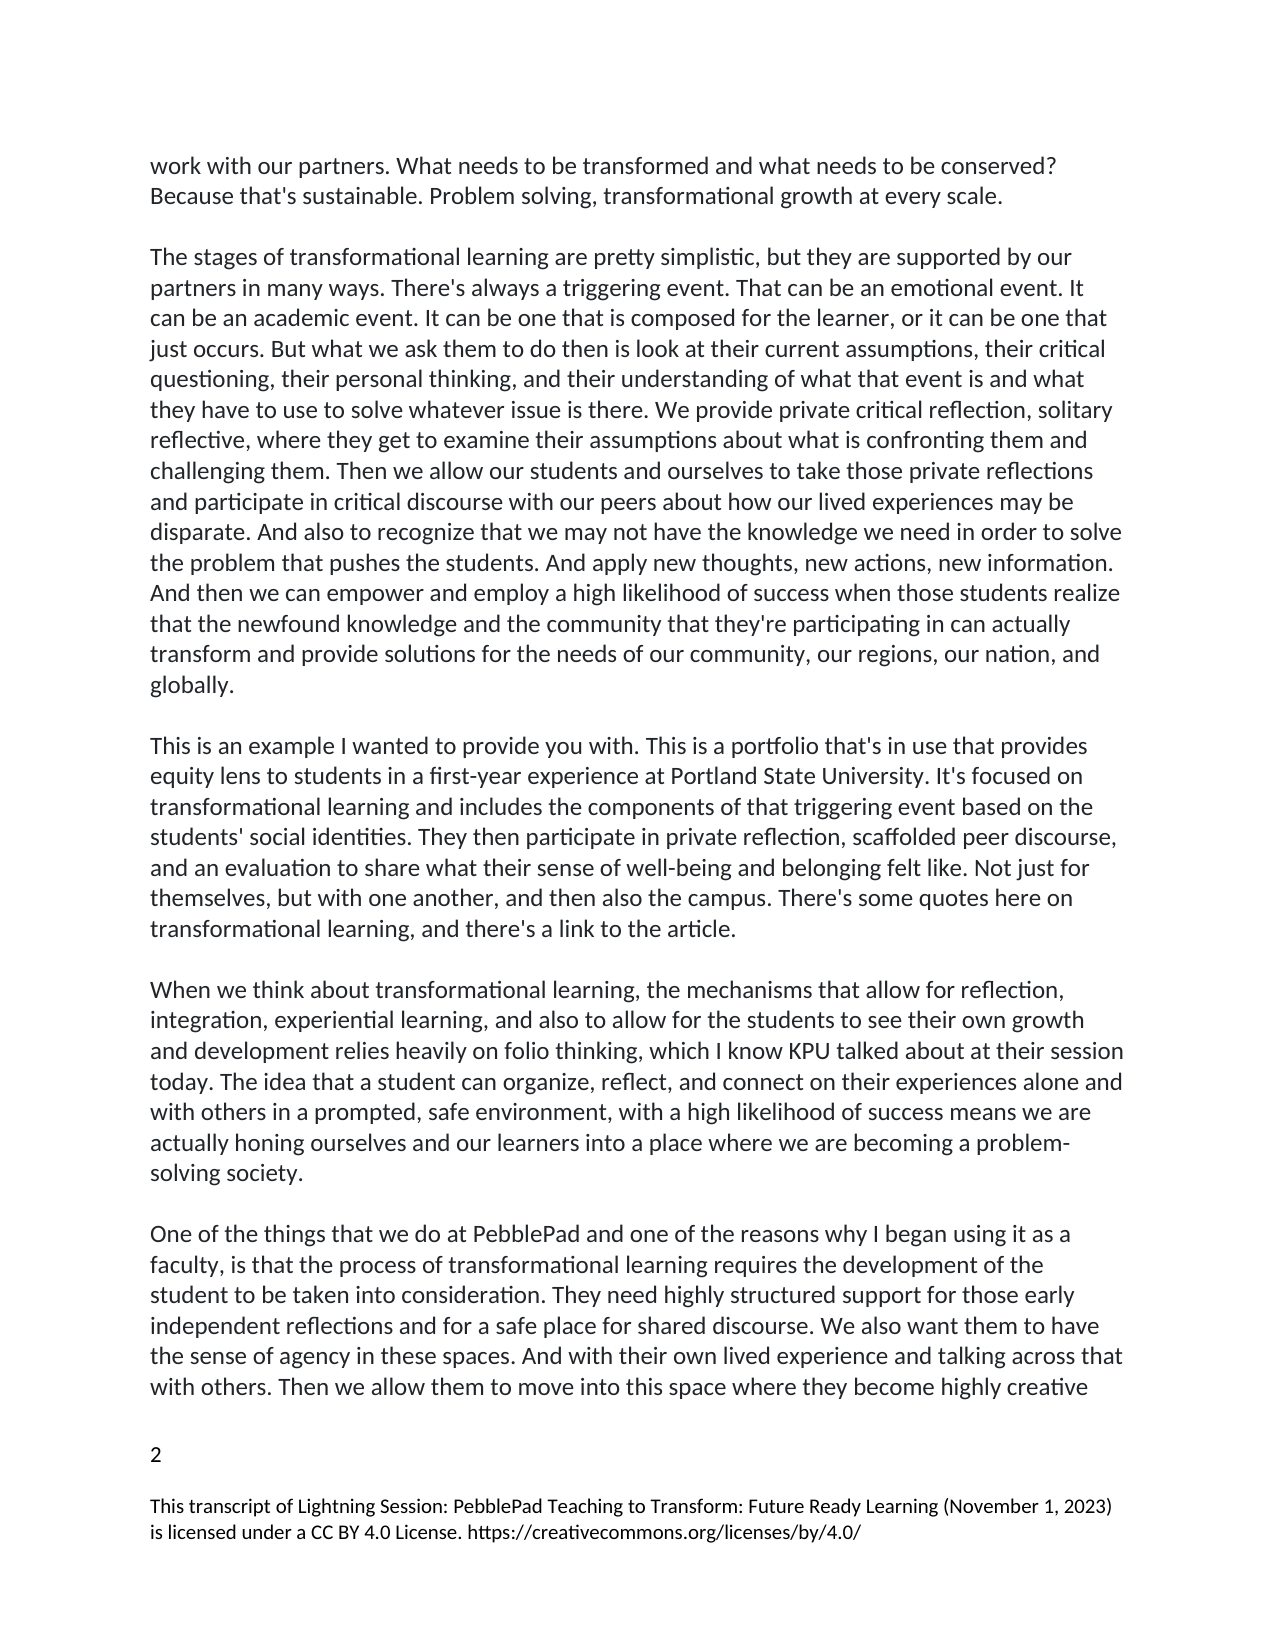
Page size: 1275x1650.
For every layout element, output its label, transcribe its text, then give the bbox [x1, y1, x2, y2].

text This is an example I wanted to provide you with. This is a portfolio that's in use that provides equity lens to students in a first-year experience at Portland State University. It's focused on transformational learning and includes the components of that triggering event based on the students' social identities. They then participate in private reflection, scaffolded peer discourse, and an evaluation to share what their sense of well-being and belonging felt like. Not just for themselves, but with one another, and then also the campus. There's some quotes here on transformational learning, and there's a link to the article. [150, 730, 1125, 943]
text When we think about transformational learning, the mechanisms that allow for reflection, integration, experiential learning, and also to allow for the students to see their own growth and development relies heavily on folio thinking, which I know KPU talked about at their session today. The idea that a student can organize, reflect, and connect on their experiences alone and with others in a prompted, safe environment, with a high likelihood of success means we are actually honing ourselves and our learners into a place where we are becoming a problem-solving society. [304, 1066, 1125, 1188]
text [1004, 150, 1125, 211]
text The stages of transformational learning are pretty simplistic, but they are supported by our partners in many ways. There's always a triggering event. That can be an emotional event. It can be an academic event. It can be one that is composed for the learner, or it can be one that just occurs. But what we ask them to do then is look at their current assumptions, their critical questioning, their personal thinking, and their understanding of what that event is and what they have to use to solve whatever issue is there. We provide private critical reflection, solitary reflective, where they get to examine their assumptions about what is confronting them and challenging them. Then we allow our students and ourselves to take those private reflections and participate in critical discourse with our peers about how our lived experiences may be disparate. And also to recognize that we may not have the knowledge we need in order to solve the problem that pushes the students. And apply new thoughts, new actions, new information. And then we can empower and employ a high likelihood of success when those students realize that the newfound knowledge and the community that they're participating in can actually transform and provide solutions for the needs of our community, our regions, our nation, and globally. [235, 242, 1125, 699]
text When we think about transformational learning, the mechanisms that allow for reflection, integration, experiential learning, and also to allow for the students to see their own growth and development relies heavily on folio thinking, which I know KPU talked about at their session today. The idea that a student can organize, reflect, and connect on their experiences alone and with others in a prompted, safe environment, with a high likelihood of success means we are actually honing ourselves and our learners into a place where we are becoming a problem-solving society. [150, 974, 1125, 1035]
